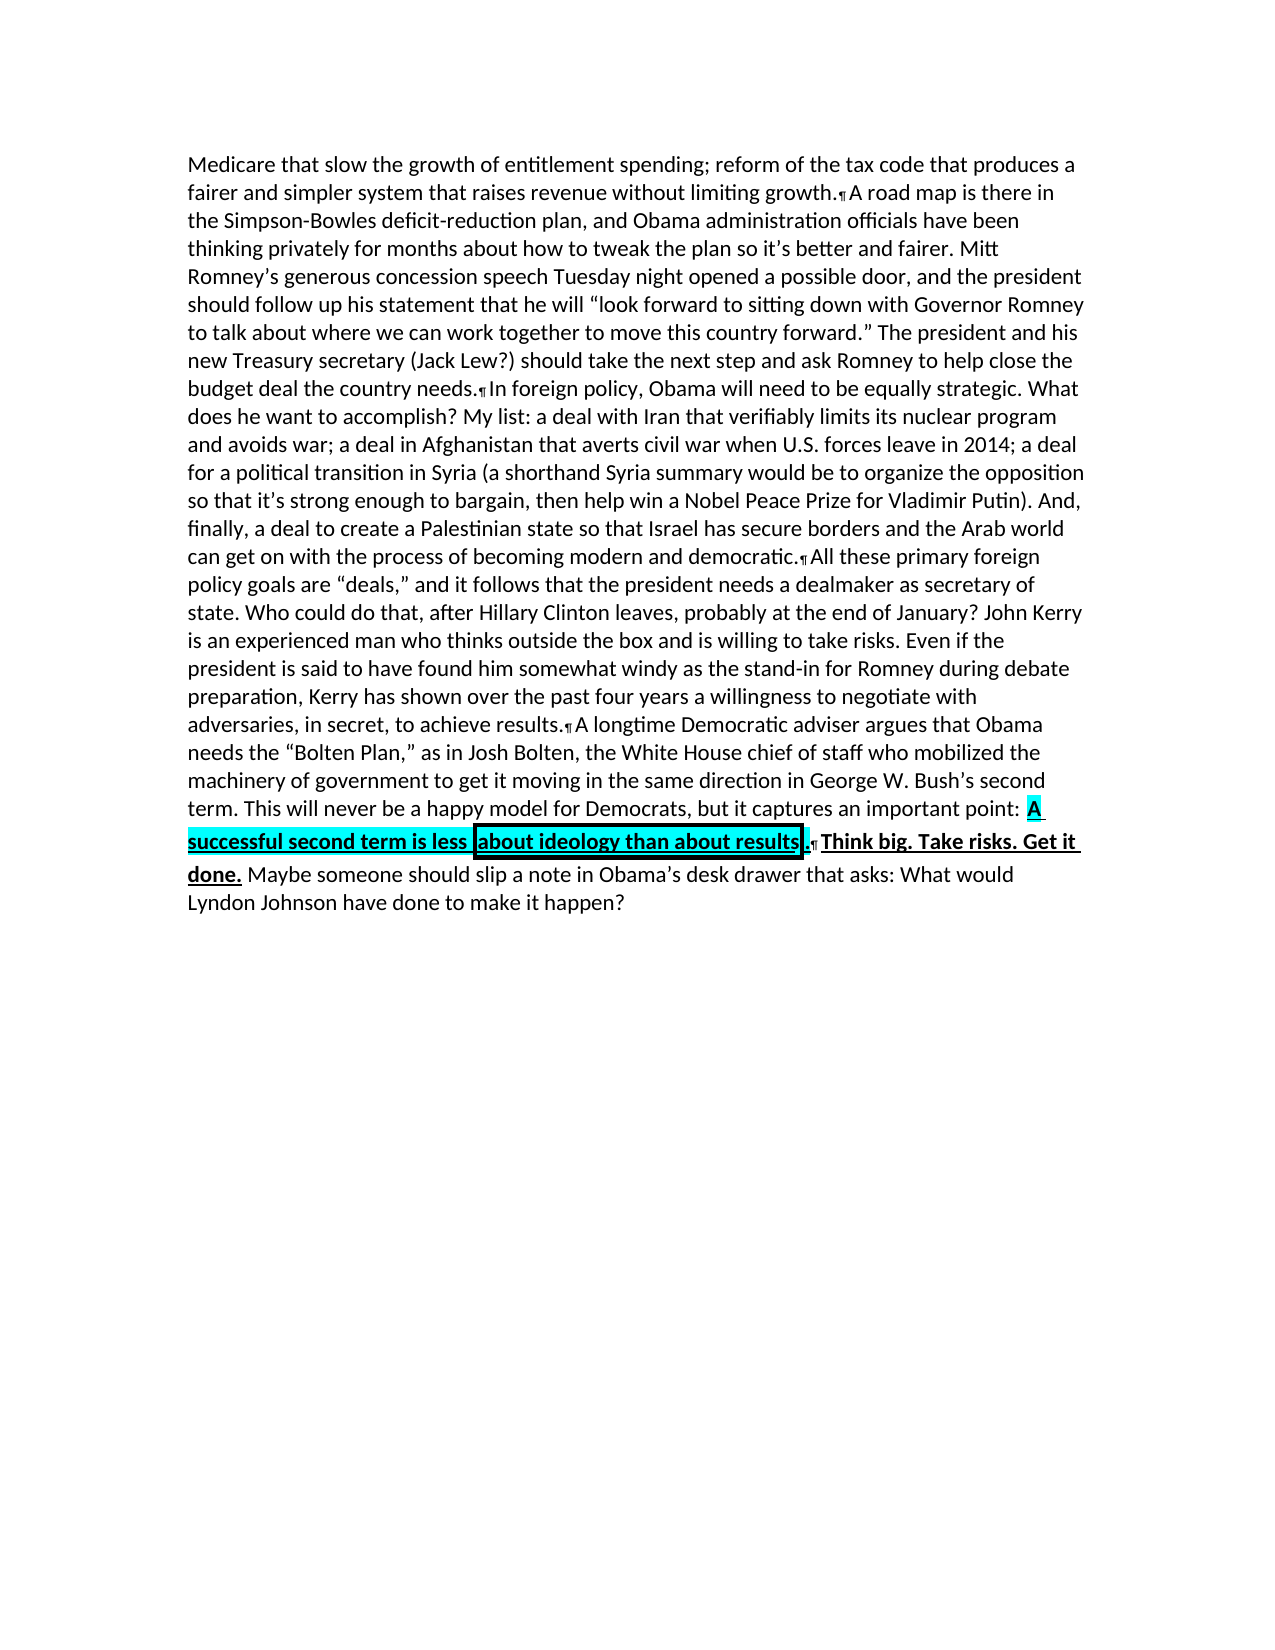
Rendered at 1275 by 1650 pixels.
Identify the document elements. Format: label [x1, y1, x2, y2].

text [187, 150, 1087, 916]
